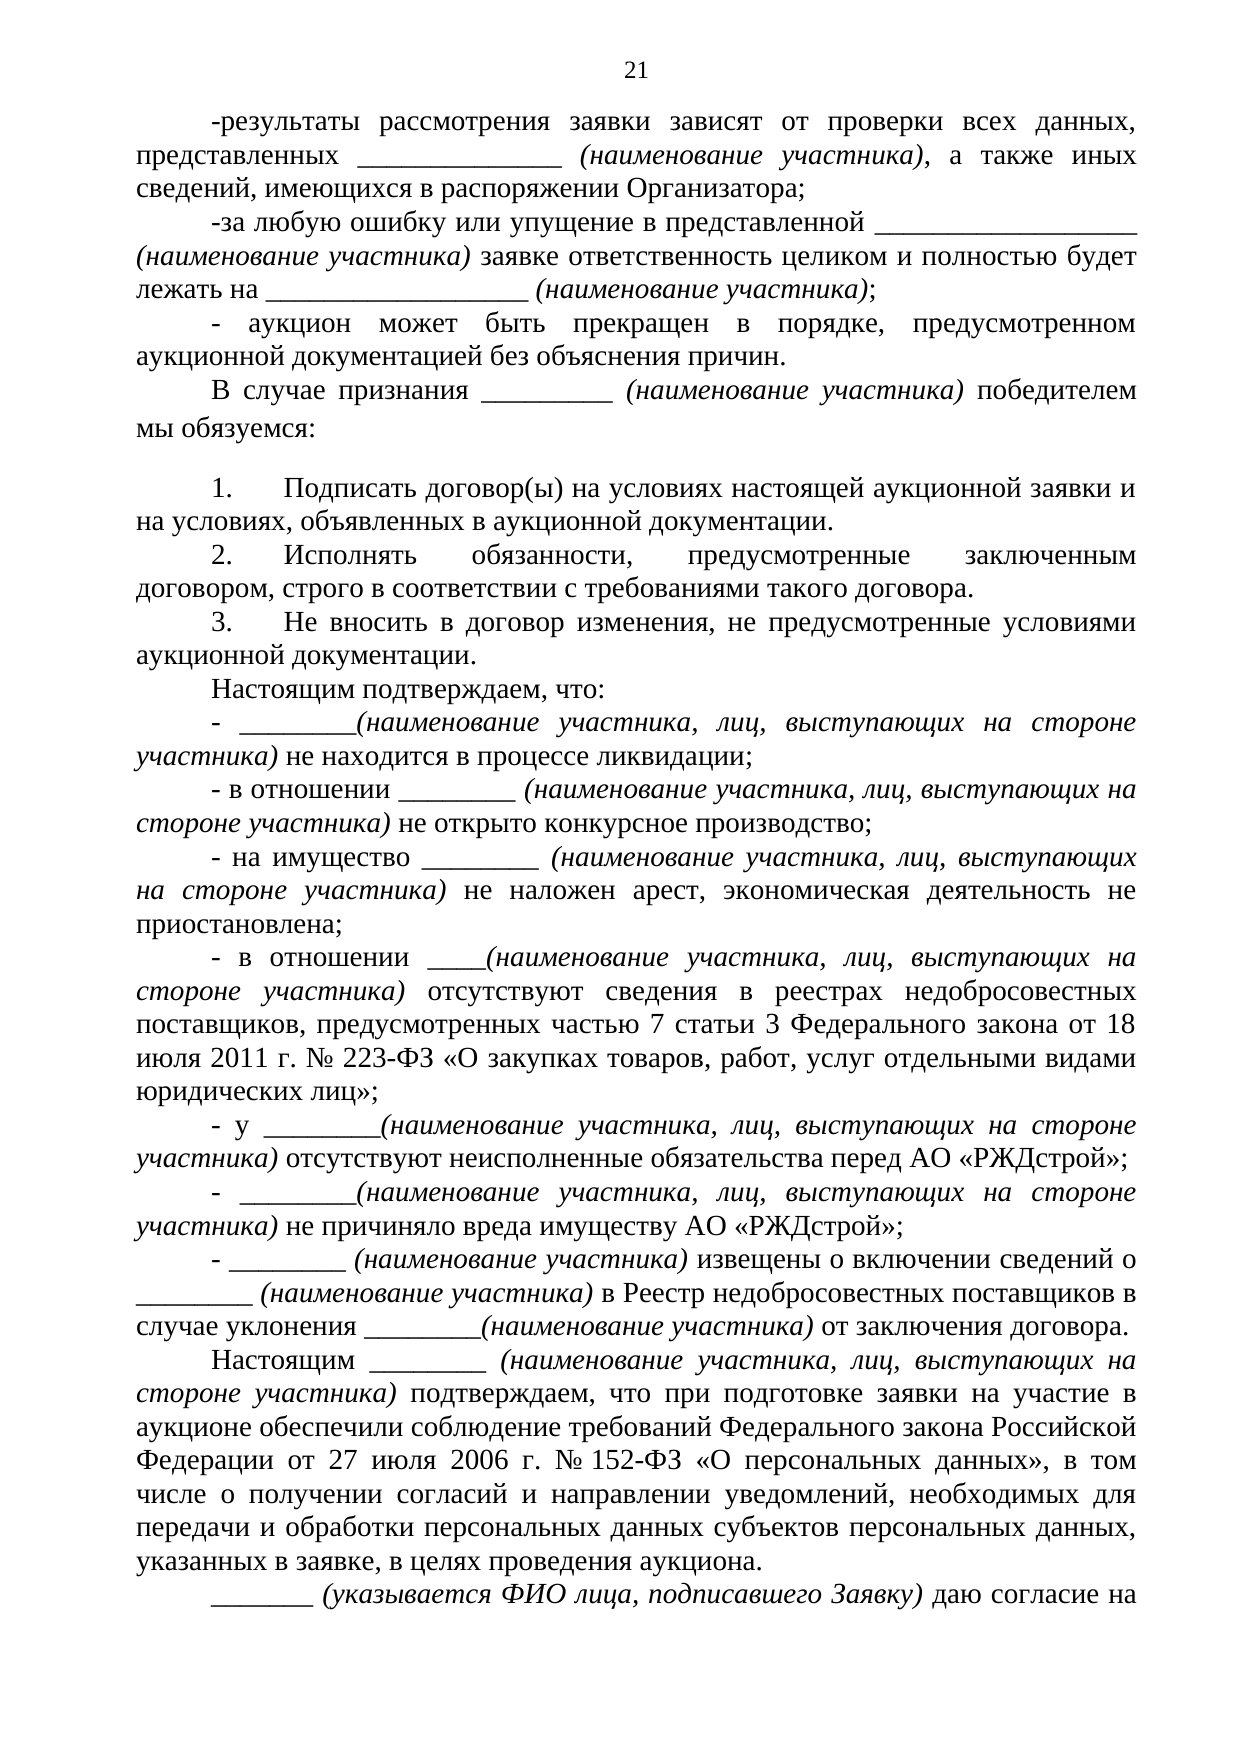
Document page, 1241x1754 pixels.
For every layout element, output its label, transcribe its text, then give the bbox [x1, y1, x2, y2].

text Настоящим подтверждаем, что: [136, 671, 1137, 704]
list Подписать договор(ы) на условиях настоящей аукционной заявки и на условиях, объявленных в аукционной документации. [136, 470, 1137, 537]
text -за любую ошибку или упущение в представленной __________________ (наименование участника) заявке ответственность целиком и полностью будет лежать на __________________ (наименование участника); [136, 204, 1137, 305]
text Настоящим ________ (наименование участника, лиц, выступающих на стороне участника) подтверждаем, что при подготовке заявки на участие в аукционе обеспечили соблюдение требований Федерального закона Российской Федерации от 27 июля 2006 г. № 152-ФЗ «О персональных данных», в том числе о получении согласий и направлении уведомлений, необходимых для передачи и обработки персональных данных субъектов персональных данных, указанных в заявке, в целях проведения аукциона. [136, 1342, 1137, 1577]
text - аукцион может быть прекращен в порядке, предусмотренном аукционной документацией без объяснения причин. [136, 305, 1137, 372]
text - в отношении ________ (наименование участника, лиц, выступающих на стороне участника) не открыто конкурсное производство; [136, 772, 1137, 839]
text -результаты рассмотрения заявки зависят от проверки всех данных, представленных ______________ (наименование участника), а также иных сведений, имеющихся в распоряжении Организатора; [136, 103, 1137, 204]
text - ________(наименование участника, лиц, выступающих на стороне участника) не находится в процессе ликвидации; [136, 704, 1137, 772]
text - на имущество ________ (наименование участника, лиц, выступающих на стороне участника) не наложен арест, экономическая деятельность не приостановлена; [136, 839, 1137, 939]
list Не вносить в договор изменения, не предусмотренные условиями аукционной документации. [136, 604, 1137, 671]
text - у ________(наименование участника, лиц, выступающих на стороне участника) отсутствуют неисполненные обязательства перед АО «РЖДстрой»; [136, 1107, 1137, 1174]
text - ________(наименование участника, лиц, выступающих на стороне участника) не причиняло вреда имуществу АО «РЖДстрой»; [136, 1174, 1137, 1241]
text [136, 1577, 1137, 1610]
list Исполнять обязанности, предусмотренные заключенным договором, строго в соответствии с требованиями такого договора. [136, 537, 1137, 604]
text - в отношении ____(наименование участника, лиц, выступающих на стороне участника) отсутствуют сведения в реестрах недобросовестных поставщиков, предусмотренных частью 7 статьи 3 Федерального закона от 18 июля 2011 г. № 223-ФЗ «О закупках товаров, работ, услуг отдельными видами юридических лиц»; [136, 939, 1137, 1107]
text - ________ (наименование участника) извещены о включении сведений о ________ (наименование участника) в Реестр недобросовестных поставщиков в случае уклонения ________(наименование участника) от заключения договора. [136, 1241, 1137, 1342]
text В случае признания _________ (наименование участника) победителем мы обязуемся: [136, 372, 1137, 444]
